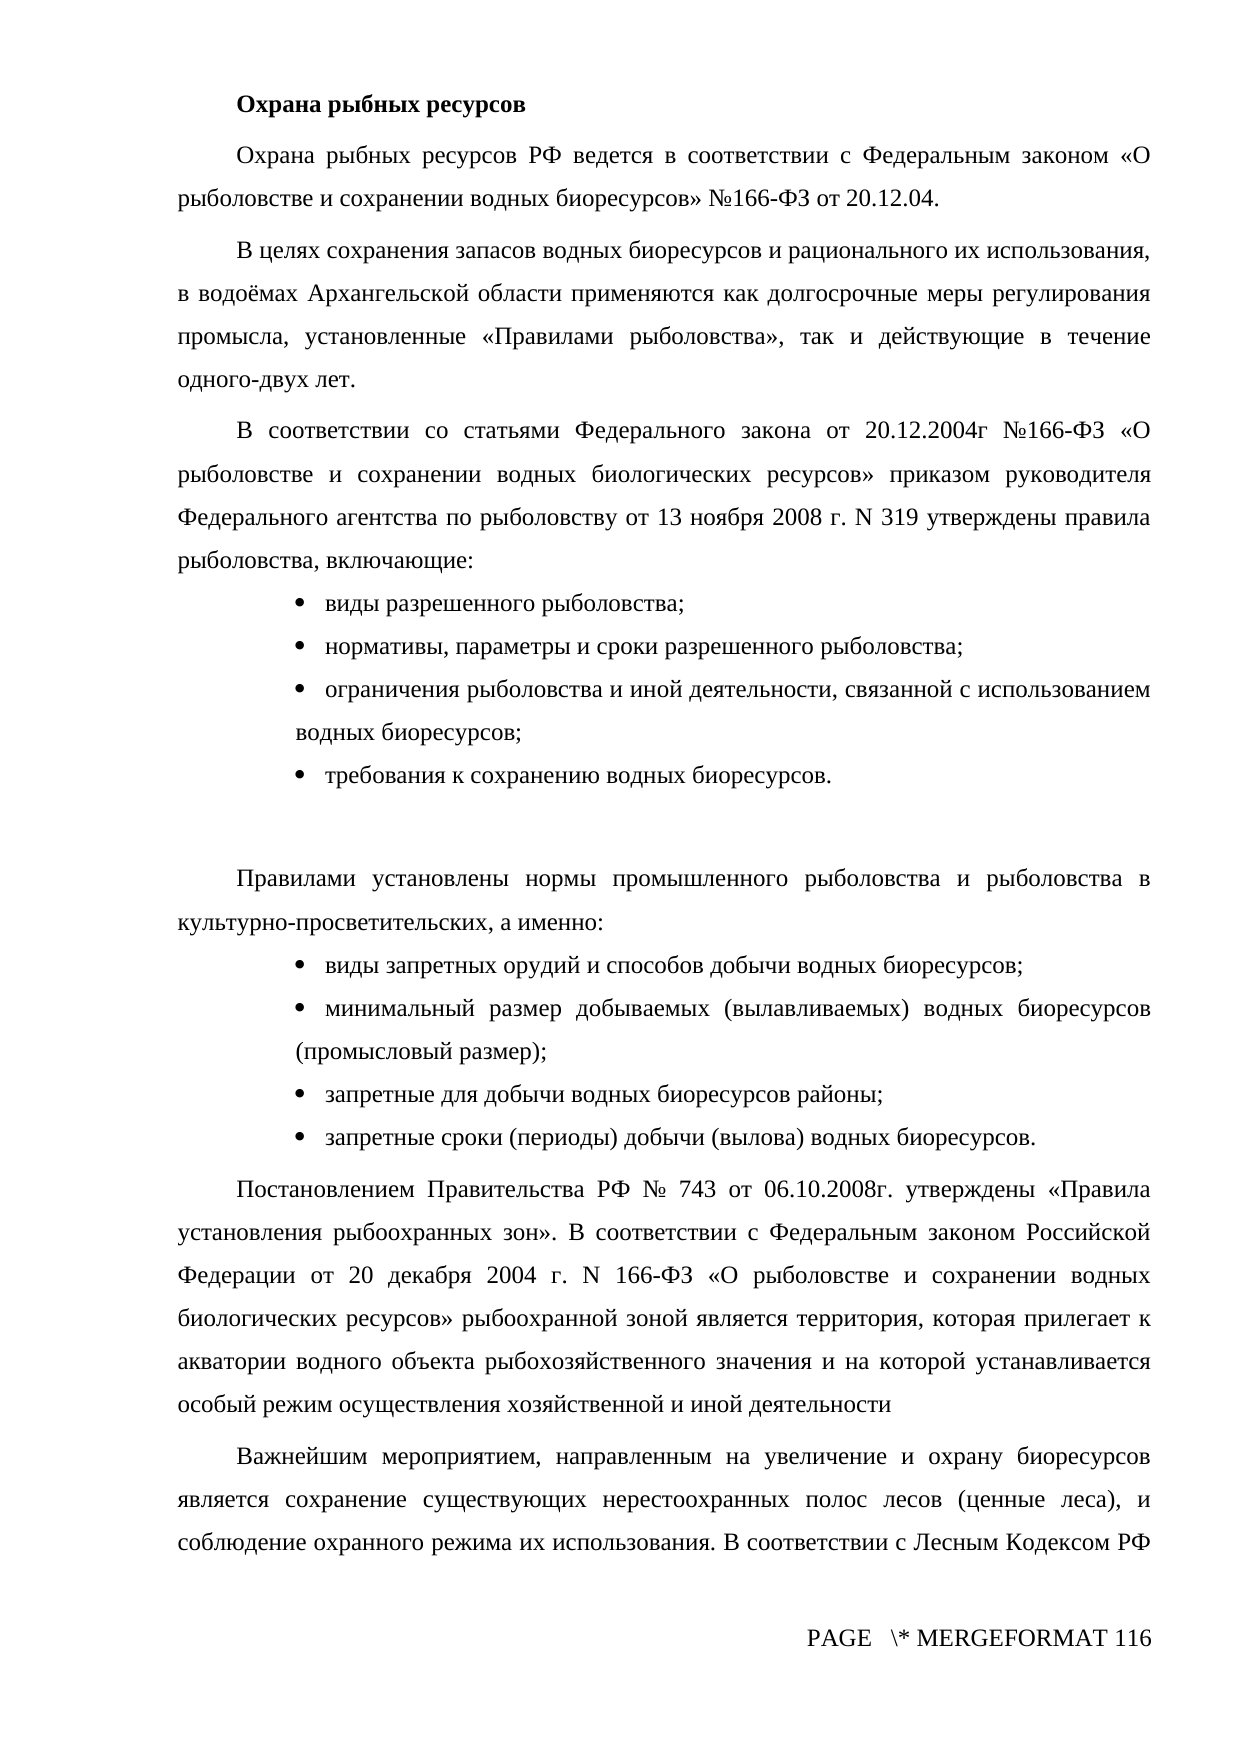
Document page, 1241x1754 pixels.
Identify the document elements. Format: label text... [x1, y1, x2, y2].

list требования к сохранению водных биоресурсов. [295, 761, 1152, 789]
text Охрана рыбных ресурсов РФ ведется в соответствии с Федеральным законом «О рыболовстве и сохранении водных биоресурсов» №166-ФЗ от 20.12.04. [177, 140, 1152, 212]
list виды запретных орудий и способов добычи водных биоресурсов; [295, 950, 1152, 978]
list запретные сроки (периоды) добычи (вылова) водных биоресурсов. [295, 1122, 1152, 1151]
text В целях сохранения запасов водных биоресурсов и рационального их использования, в водоёмах Архангельской области применяются как долгосрочные меры регулирования промысла, установленные «Правилами рыболовства», так и действующие в течение одного-двух лет. [177, 235, 1152, 393]
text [177, 1441, 1152, 1556]
text Правилами установлены нормы промышленного рыболовства и рыболовства в культурно-просветительских, а именно: [177, 863, 1152, 935]
text Охрана рыбных ресурсов [177, 89, 1152, 117]
text Постановлением Правительства РФ № 743 от 06.10.2008г. утверждены «Правила установления рыбоохранных зон». В соответствии с Федеральным законом Российской Федерации от 20 декабря . N 166-ФЗ «О рыболовстве и сохранении водных биологических ресурсов» рыбоохранной зоной является территория, которая прилегает к акватории водного объекта рыбохозяйственного значения и на которой устанавливается особый режим осуществления хозяйственной и иной деятельности [177, 1174, 1152, 1418]
list ограничения рыболовства и иной деятельности, связанной с использованием водных биоресурсов; [295, 674, 1152, 746]
list виды разрешенного рыболовства; [295, 588, 1152, 617]
text В соответствии со статьями Федерального закона от 20.12.2004г №166-ФЗ «О рыболовстве и сохранении водных биологических ресурсов» приказом руководителя Федерального агентства по рыболовству от 13 ноября . N 319 утверждены правила рыболовства, включающие: [177, 416, 1152, 574]
list нормативы, параметры и сроки разрешенного рыболовства; [295, 631, 1152, 660]
list минимальный размер добываемых (вылавливаемых) водных биоресурсов (промысловый размер); [295, 993, 1152, 1065]
list запретные для добычи водных биоресурсов районы; [295, 1079, 1152, 1108]
